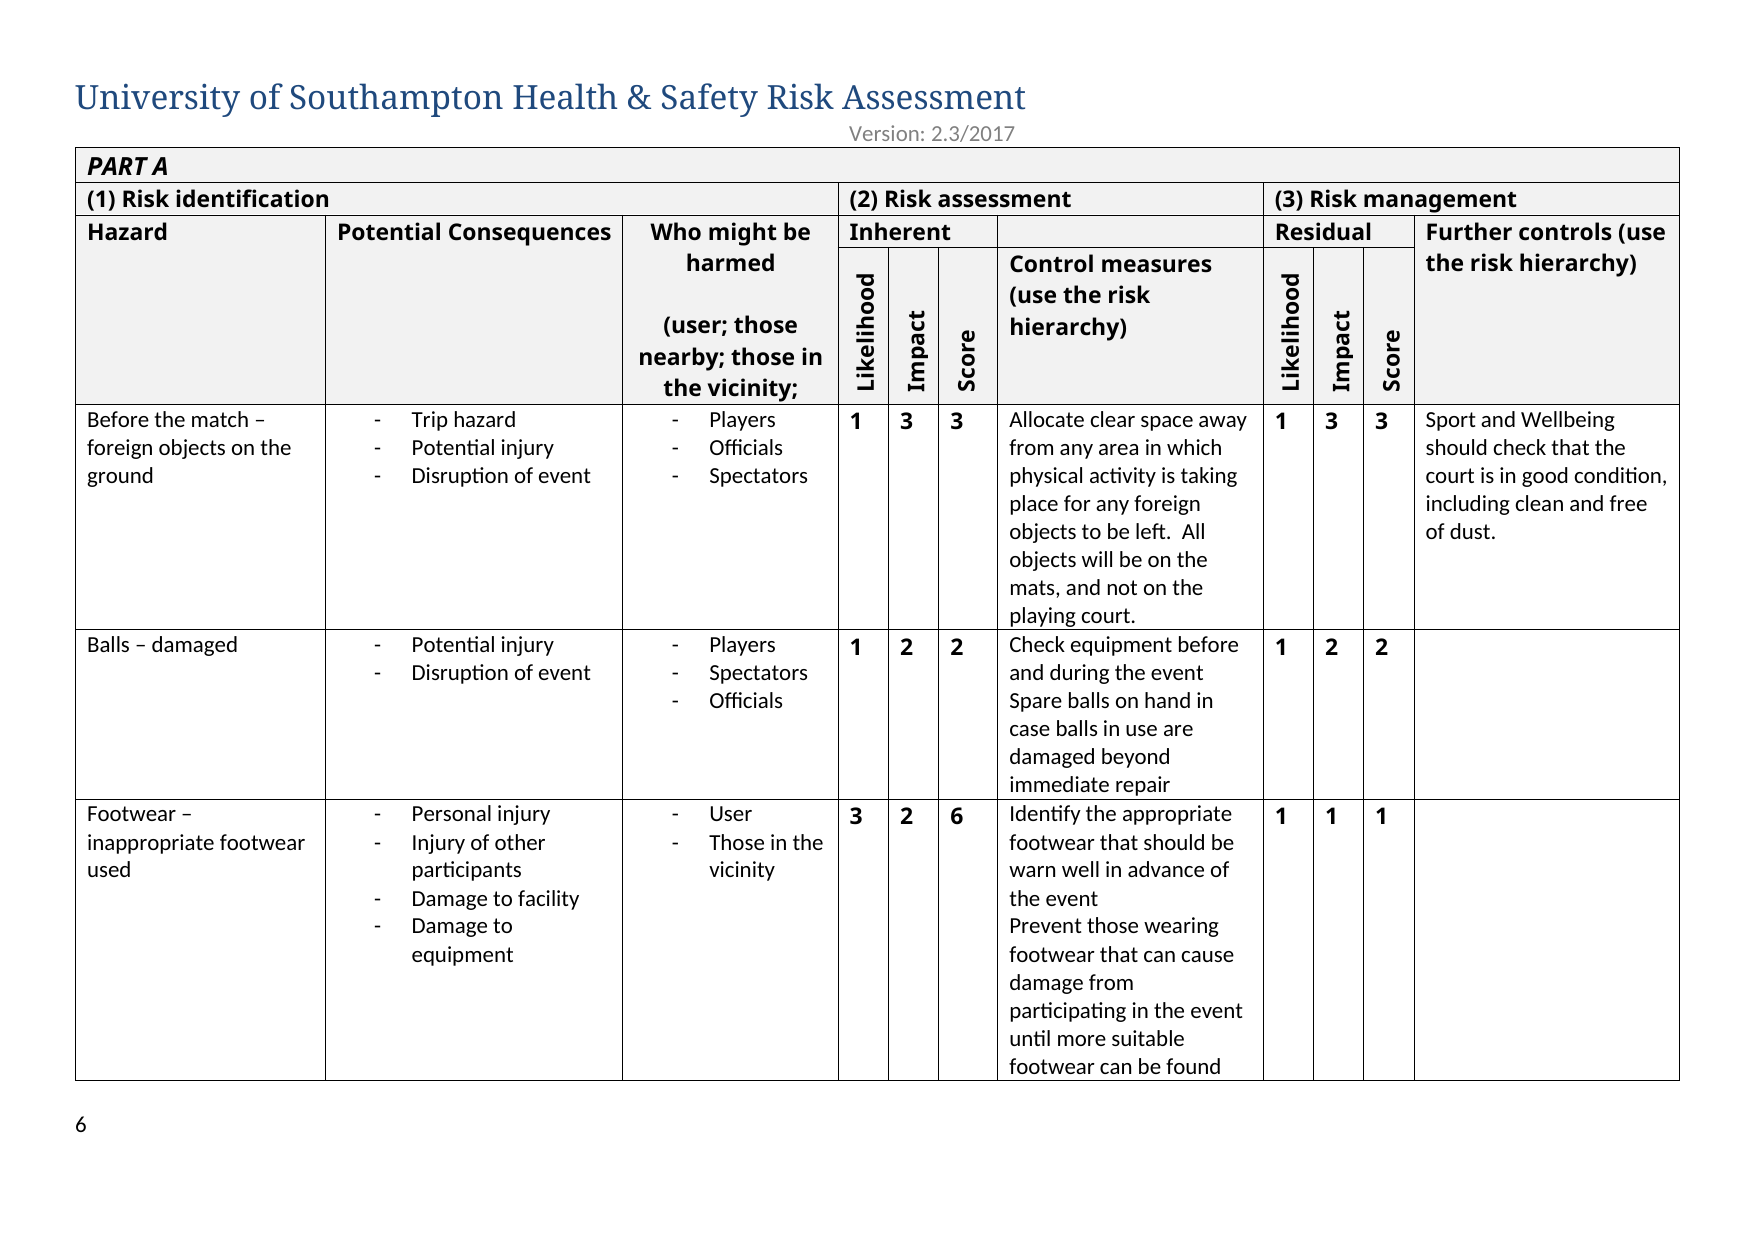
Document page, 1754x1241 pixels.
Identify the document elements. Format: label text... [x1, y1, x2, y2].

table_cell 2 [889, 630, 938, 798]
table_cell Hazard [76, 216, 325, 404]
table_cell Likelihood [839, 248, 888, 404]
table_cell 6 [939, 800, 997, 1080]
table_header PART A [76, 148, 1679, 182]
table_cell 1 [1264, 630, 1313, 798]
table_cell Trip hazard Potential injury Disruption of event [326, 405, 622, 629]
table_cell Balls – damaged [76, 630, 325, 798]
table_cell 3 [1314, 405, 1363, 629]
table_cell Footwear – inappropriate footwear used [76, 800, 325, 1080]
table_cell Who might be harmed (user; those nearby; those in the vicinity; members of the public) [623, 216, 838, 404]
table_cell Players Spectators Officials [623, 630, 838, 798]
table_cell Residual [1264, 216, 1414, 247]
table_cell Score [1364, 248, 1414, 404]
table_cell [1415, 630, 1679, 798]
table_cell Impact [889, 248, 938, 404]
table_cell 2 [1364, 630, 1414, 798]
table_cell Inherent [839, 216, 997, 247]
table_cell [998, 216, 1263, 247]
table_cell Identify the appropriate footwear that should be warn well in advance of the event Prevent those wearing footwear that can cause damage from participating in the event until more suitable footwear can be found [998, 800, 1263, 1080]
table_cell Further controls (use the risk hierarchy) [1415, 216, 1679, 404]
table_cell 1 [1364, 800, 1414, 1080]
table_cell 2 [889, 800, 938, 1080]
table_cell Players Officials Spectators [623, 405, 838, 629]
table_cell Allocate clear space away from any area in which physical activity is taking place for any foreign objects to be left. All objects will be on the mats, and not on the playing court. [998, 405, 1263, 629]
table_cell [1415, 800, 1679, 1080]
table_cell (2) Risk assessment [839, 183, 1263, 214]
table_cell Sport and Wellbeing should check that the court is in good condition, including clean and free of dust. [1415, 405, 1679, 629]
table_cell 1 [1264, 800, 1313, 1080]
table_cell 3 [839, 800, 888, 1080]
table_cell Likelihood [1264, 248, 1313, 404]
table_cell 2 [939, 630, 997, 798]
table_cell 1 [1314, 800, 1363, 1080]
table_cell Check equipment before and during the event Spare balls on hand in case balls in use are damaged beyond immediate repair [998, 630, 1263, 798]
table_cell 1 [839, 405, 888, 629]
table_cell Control measures (use the risk hierarchy) [998, 248, 1263, 404]
table_cell 2 [1314, 630, 1363, 798]
table_cell (1) Risk identification [76, 183, 838, 214]
table_cell (3) Risk management [1264, 183, 1679, 214]
table_cell Potential injury Disruption of event [326, 630, 622, 798]
table_cell Impact [1314, 248, 1363, 404]
table_cell Before the match – foreign objects on the ground [76, 405, 325, 629]
table_cell Score [939, 248, 997, 404]
table_cell 3 [939, 405, 997, 629]
table_cell User Those in the vicinity [623, 800, 838, 1080]
table_cell Personal injury Injury of other participants Damage to facility Damage to equipment [326, 800, 622, 1080]
table_cell 3 [889, 405, 938, 629]
table_cell Potential Consequences [326, 216, 622, 404]
table_cell 1 [839, 630, 888, 798]
table_cell 1 [1264, 405, 1313, 629]
table_cell 3 [1364, 405, 1414, 629]
